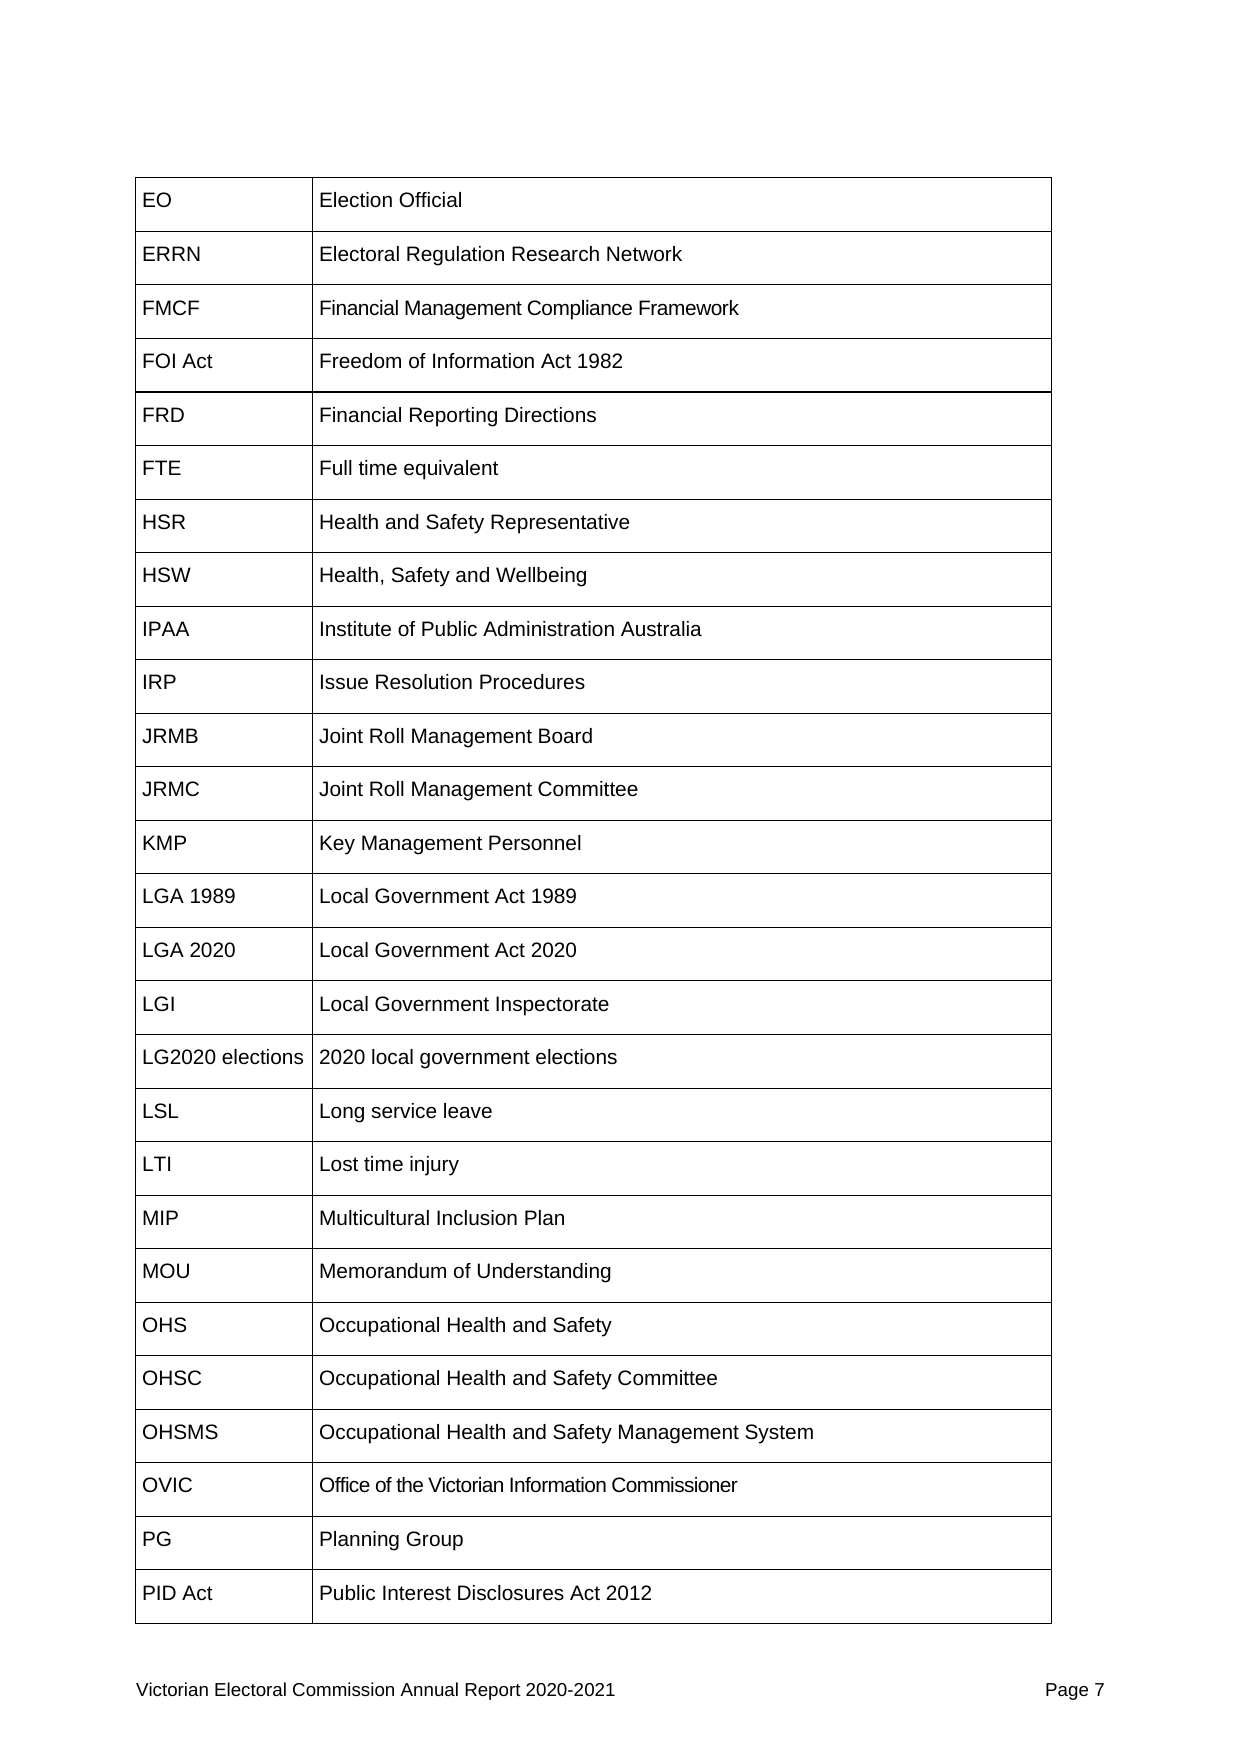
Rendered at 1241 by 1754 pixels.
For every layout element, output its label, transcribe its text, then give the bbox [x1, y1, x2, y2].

table_cell Freedom of Information Act 1982 [313, 339, 1051, 391]
table_cell LSL [136, 1089, 312, 1141]
table_cell HSW [136, 553, 312, 606]
table_cell Health, Safety and Wellbeing [313, 553, 1051, 606]
table_cell Local Government Act 1989 [313, 874, 1051, 927]
table_cell LGA 1989 [136, 874, 312, 927]
table_cell Election Official [313, 178, 1051, 231]
table_cell FOI Act [136, 339, 312, 391]
table_cell LGI [136, 981, 312, 1034]
table_cell Key Management Personnel [313, 821, 1051, 873]
table_cell LGA 2020 [136, 928, 312, 980]
table_cell OVIC [136, 1463, 312, 1516]
table_cell Joint Roll Management Board [313, 714, 1051, 766]
table_cell OHS [136, 1303, 312, 1355]
table_cell PG [136, 1517, 312, 1569]
table_cell Planning Group [313, 1517, 1051, 1569]
table_cell Local Government Inspectorate [313, 981, 1051, 1034]
table_cell Full time equivalent [313, 446, 1051, 498]
table_cell FTE [136, 446, 312, 498]
table_cell MIP [136, 1196, 312, 1248]
table_cell OHSMS [136, 1410, 312, 1462]
table_cell MOU [136, 1249, 312, 1302]
table_cell Financial Management Compliance Framework [313, 285, 1051, 338]
table_cell Office of the Victorian Information Commissioner [313, 1463, 1051, 1516]
table_cell Local Government Act 2020 [313, 928, 1051, 980]
table_cell IRP [136, 660, 312, 713]
table_cell Multicultural Inclusion Plan [313, 1196, 1051, 1248]
table_cell PID Act [136, 1570, 312, 1623]
table_cell Lost time injury [313, 1142, 1051, 1194]
table_cell IPAA [136, 607, 312, 659]
table_cell Issue Resolution Procedures [313, 660, 1051, 713]
table_cell FMCF [136, 285, 312, 338]
table_cell Occupational Health and Safety Committee [313, 1356, 1051, 1409]
table_cell JRMC [136, 767, 312, 820]
table_cell Health and Safety Representative [313, 500, 1051, 552]
table_cell Financial Reporting Directions [313, 393, 1051, 445]
table_cell FRD [136, 393, 312, 445]
table_cell LTI [136, 1142, 312, 1194]
table_cell LG2020 elections [136, 1035, 312, 1087]
table_cell Electoral Regulation Research Network [313, 232, 1051, 284]
table_cell Joint Roll Management Committee [313, 767, 1051, 820]
table_cell Institute of Public Administration Australia [313, 607, 1051, 659]
table_cell Occupational Health and Safety Management System [313, 1410, 1051, 1462]
table_cell Long service leave [313, 1089, 1051, 1141]
table_cell EO [136, 178, 312, 231]
table_cell HSR [136, 500, 312, 552]
table_cell Occupational Health and Safety [313, 1303, 1051, 1355]
table_cell 2020 local government elections [313, 1035, 1051, 1087]
table_cell OHSC [136, 1356, 312, 1409]
table_cell Memorandum of Understanding [313, 1249, 1051, 1302]
table_cell KMP [136, 821, 312, 873]
table_cell ERRN [136, 232, 312, 284]
table_cell Public Interest Disclosures Act 2012 [313, 1570, 1051, 1623]
table_cell JRMB [136, 714, 312, 766]
